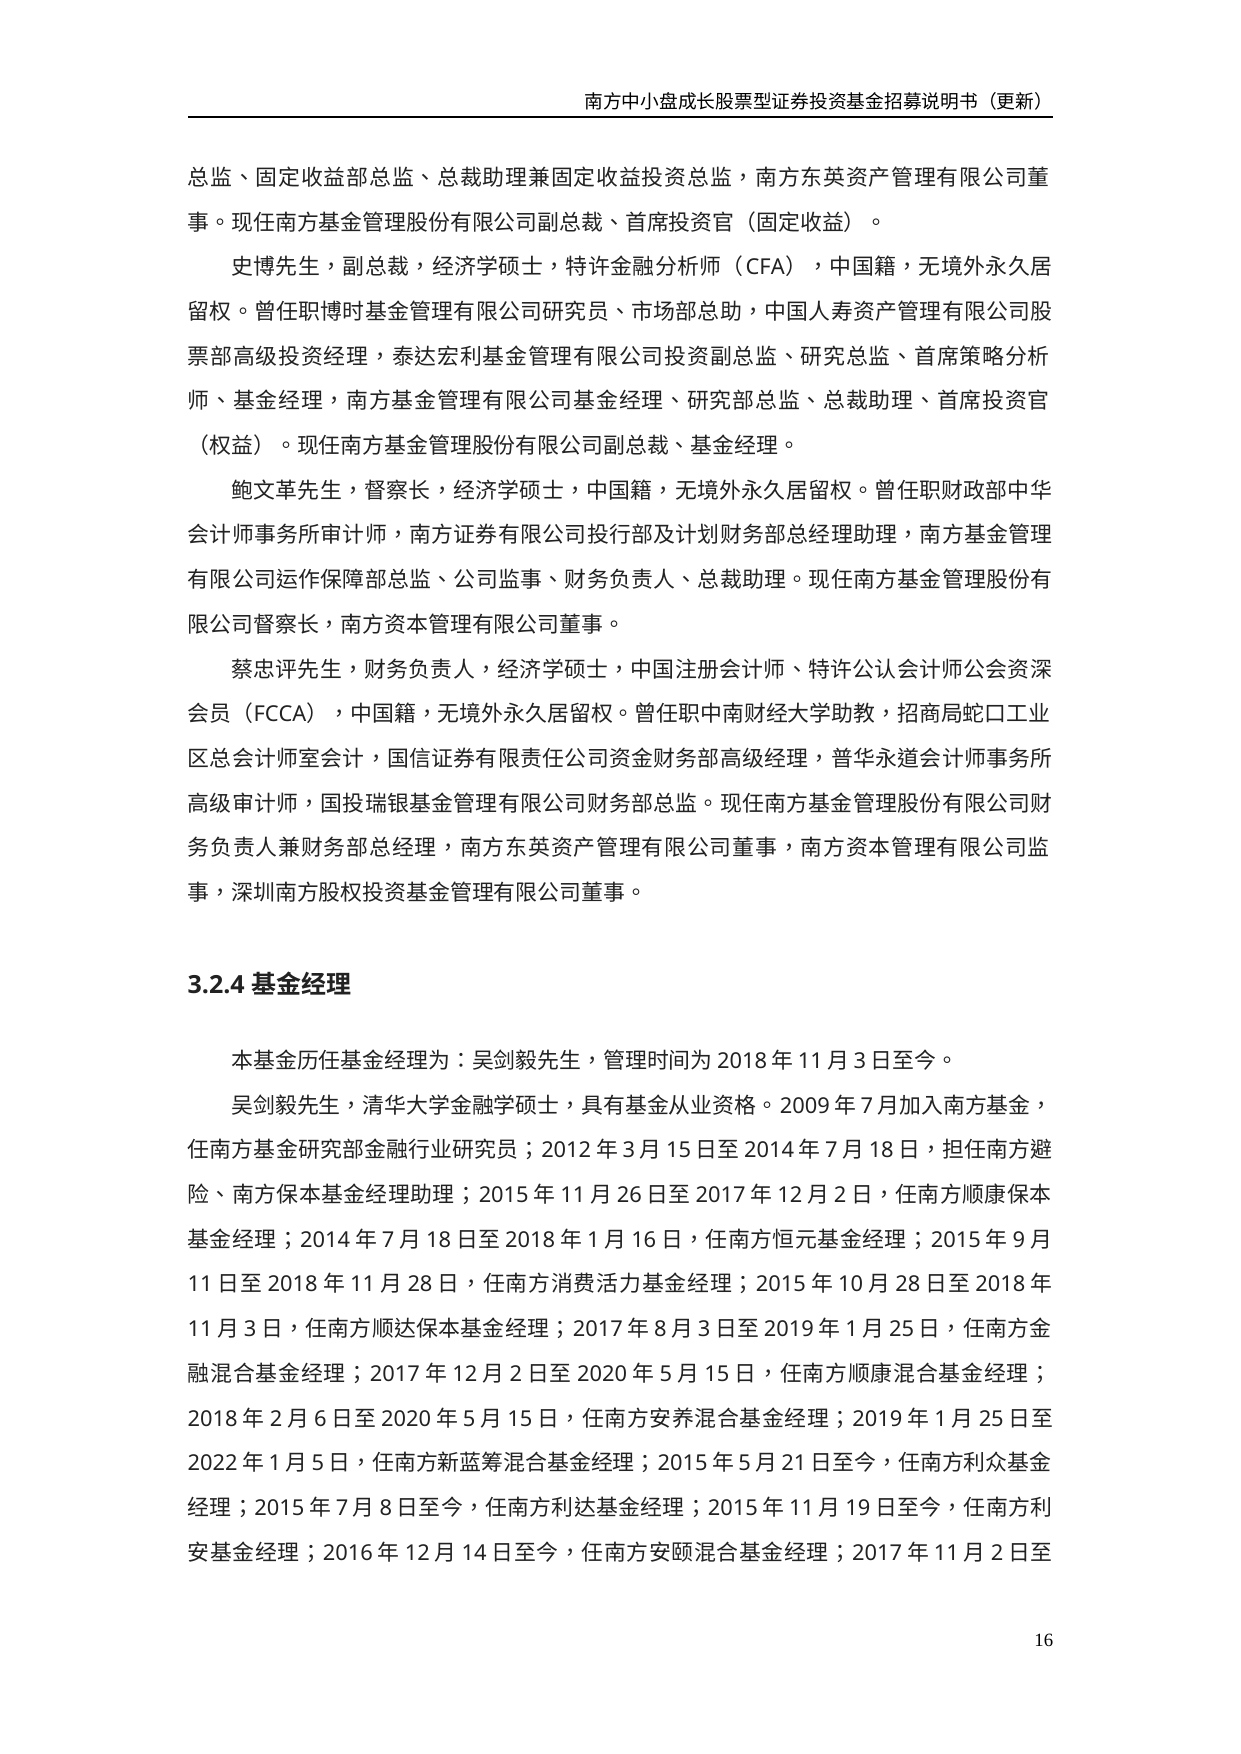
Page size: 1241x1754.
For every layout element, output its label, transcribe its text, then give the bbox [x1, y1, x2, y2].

text 3.2.4 基金经理 [187, 951, 1053, 1016]
text 本基金历任基金经理为：吴剑毅先生，管理时间为2018年11月3日至今。 [187, 1045, 1053, 1075]
text 蔡忠评先生，财务负责人，经济学硕士，中国注册会计师、特许公认会计师公会资深会员（FCCA），中国籍，无境外永久居留权。曾任职中南财经大学助教，招商局蛇口工业区总会计师室会计，国信证券有限责任公司资金财务部高级经理，普华永道会计师事务所高级审计师，国投瑞银基金管理有限公司财务部总监。现任南方基金管理股份有限公司财务负责人兼财务部总经理，南方东英资产管理有限公司董事，南方资本管理有限公司监事，深圳南方股权投资基金管理有限公司董事。 [187, 653, 1053, 907]
text 鲍文革先生，督察长，经济学硕士，中国籍，无境外永久居留权。曾任职财政部中华会计师事务所审计师，南方证券有限公司投行部及计划财务部总经理助理，南方基金管理有限公司运作保障部总监、公司监事、财务负责人、总裁助理。现任南方基金管理股份有限公司督察长，南方资本管理有限公司董事。 [187, 475, 1053, 639]
text 史博先生，副总裁，经济学硕士，特许金融分析师（CFA），中国籍，无境外永久居留权。曾任职博时基金管理有限公司研究员、市场部总助，中国人寿资产管理有限公司股票部高级投资经理，泰达宏利基金管理有限公司投资副总监、研究总监、首席策略分析师、基金经理，南方基金管理有限公司基金经理、研究部总监、总裁助理、首席投资官（权益）。现任南方基金管理股份有限公司副总裁、基金经理。 [187, 251, 1053, 460]
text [187, 162, 1053, 236]
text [187, 1090, 1053, 1566]
